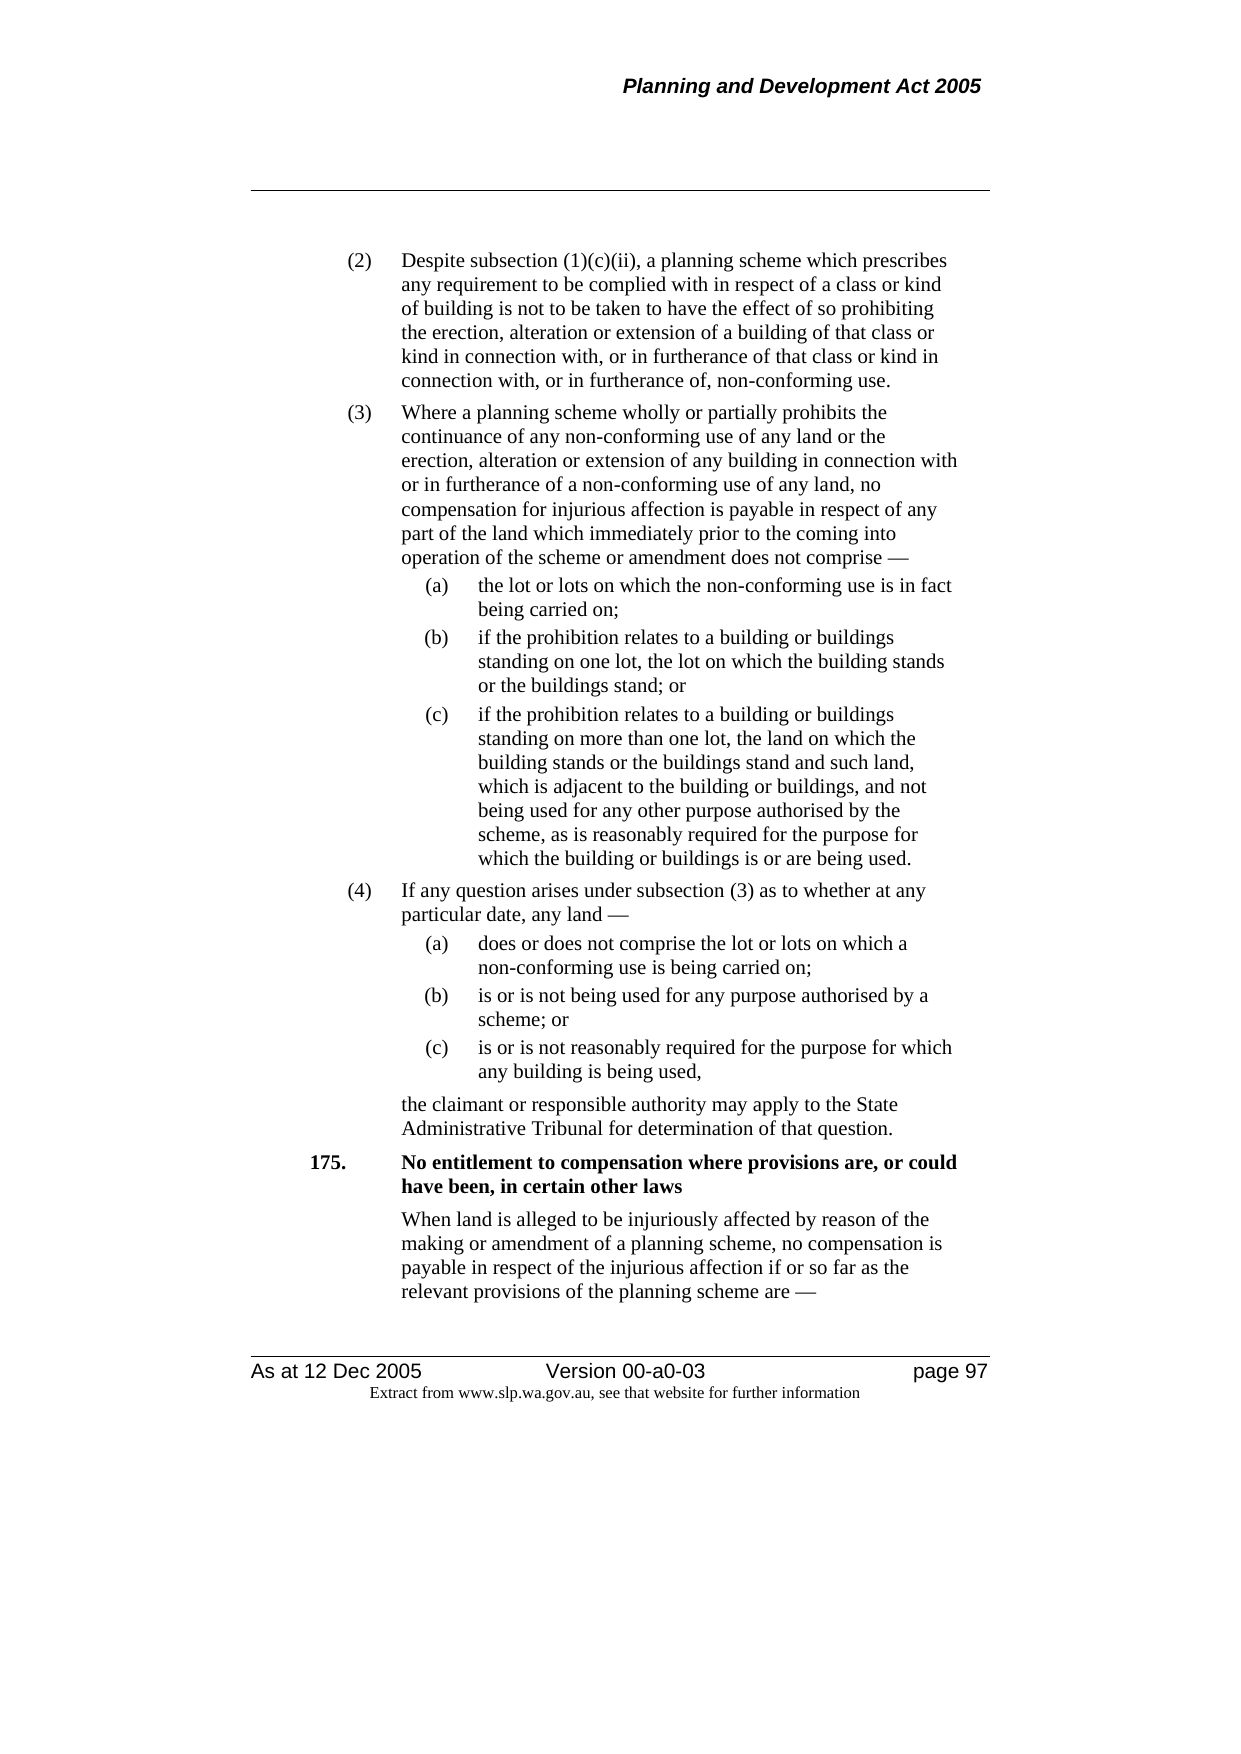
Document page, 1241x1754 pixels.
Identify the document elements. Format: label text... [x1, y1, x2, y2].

subtitle 175. No entitlement to compensation where provisions are, or could have been, in certain other laws [309, 1150, 960, 1198]
text (b) is or is not being used for any purpose authorised by a scheme; or [389, 983, 960, 1031]
text (2) Despite subsection (1)(c)(ii), a planning scheme which prescribes any requirement to be complied with in respect of a class or kind of building is not to be taken to have the effect of so prohibiting the erection, alteration or extension of a building of that class or kind in connection with, or in furtherance of that class or kind in connection with, or in furtherance of, non-conforming use. [312, 247, 960, 392]
text (3) Where a planning scheme wholly or partially prohibits the continuance of any non-conforming use of any land or the erection, alteration or extension of any building in connection with or in furtherance of a non-conforming use of any land, no compensation for injurious affection is payable in respect of any part of the land which immediately prior to the coming into operation of the scheme or amendment does not comprise — [312, 400, 960, 569]
text the claimant or responsible authority may apply to the State Administrative Tribunal for determination of that question. [312, 1092, 960, 1140]
text (c) if the prohibition relates to a building or buildings standing on more than one lot, the land on which the building stands or the buildings stand and such land, which is adjacent to the building or buildings, and not being used for any other purpose authorised by the scheme, as is reasonably required for the purpose for which the building or buildings is or are being used. [389, 701, 960, 870]
text (4) If any question arises under subsection (3) as to whether at any particular date, any land — [312, 878, 960, 926]
text (b) if the prohibition relates to a building or buildings standing on one lot, the lot on which the building stands or the buildings stand; or [389, 625, 960, 697]
text (c) is or is not reasonably required for the purpose for which any building is being used, [389, 1035, 960, 1083]
text When land is alleged to be injuriously affected by reason of the making or amendment of a planning scheme, no compensation is payable in respect of the injurious affection if or so far as the relevant provisions of the planning scheme are — [312, 1207, 960, 1303]
text (a) does or does not comprise the lot or lots on which a non-conforming use is being carried on; [389, 931, 960, 979]
text (a) the lot or lots on which the non-conforming use is in fact being carried on; [389, 573, 960, 621]
